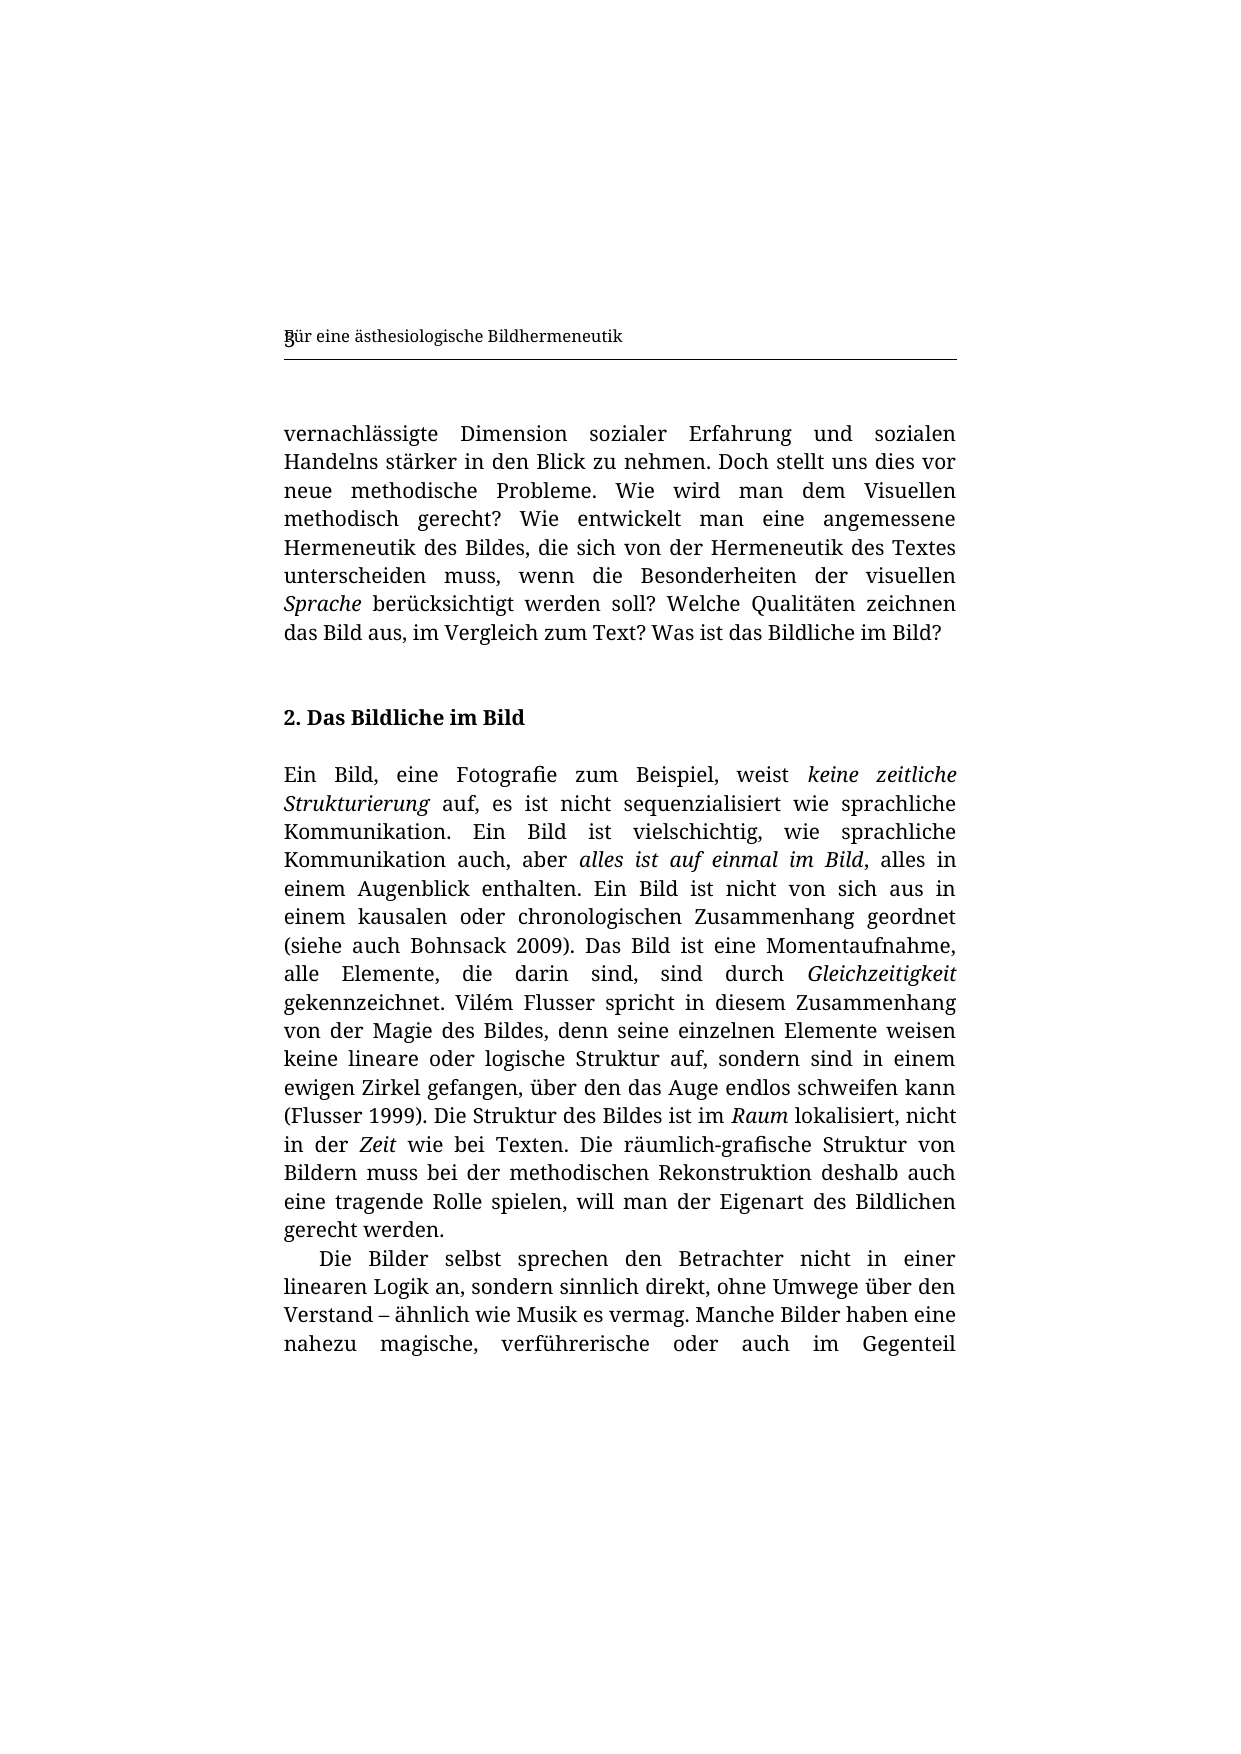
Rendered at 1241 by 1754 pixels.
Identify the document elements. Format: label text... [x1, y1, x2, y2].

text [283, 419, 957, 646]
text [283, 1244, 957, 1357]
text Ein Bild, eine Fotografie zum Beispiel, weist keine zeitliche Strukturierung auf, es ist nicht sequenzialisiert wie sprachliche Kommunikation. Ein Bild ist vielschichtig, wie sprachliche Kommunikation auch, aber alles ist auf einmal im Bild, alles in einem Augenblick enthalten. Ein Bild ist nicht von sich aus in einem kausalen oder chronologischen Zusammenhang geordnet (siehe auch Bohnsack 2009). Das Bild ist eine Momentaufnahme, alle Elemente, die darin sind, sind durch Gleichzeitigkeit gekennzeichnet. Vilém Flusser spricht in diesem Zusammenhang von der Magie des Bildes, denn seine einzelnen Elemente weisen keine lineare oder logische Struktur auf, sondern sind in einem ewigen Zirkel gefangen, über den das Auge endlos schweifen kann (Flusser 1999). Die Struktur des Bildes ist im Raum lokalisiert, nicht in der Zeit wie bei Texten. Die räumlich-grafische Struktur von Bildern muss bei der methodischen Rekonstruktion deshalb auch eine tragende Rolle spielen, will man der Eigenart des Bildlichen gerecht werden. [283, 760, 957, 1244]
text 2. Das Bildliche im Bild [283, 703, 957, 732]
